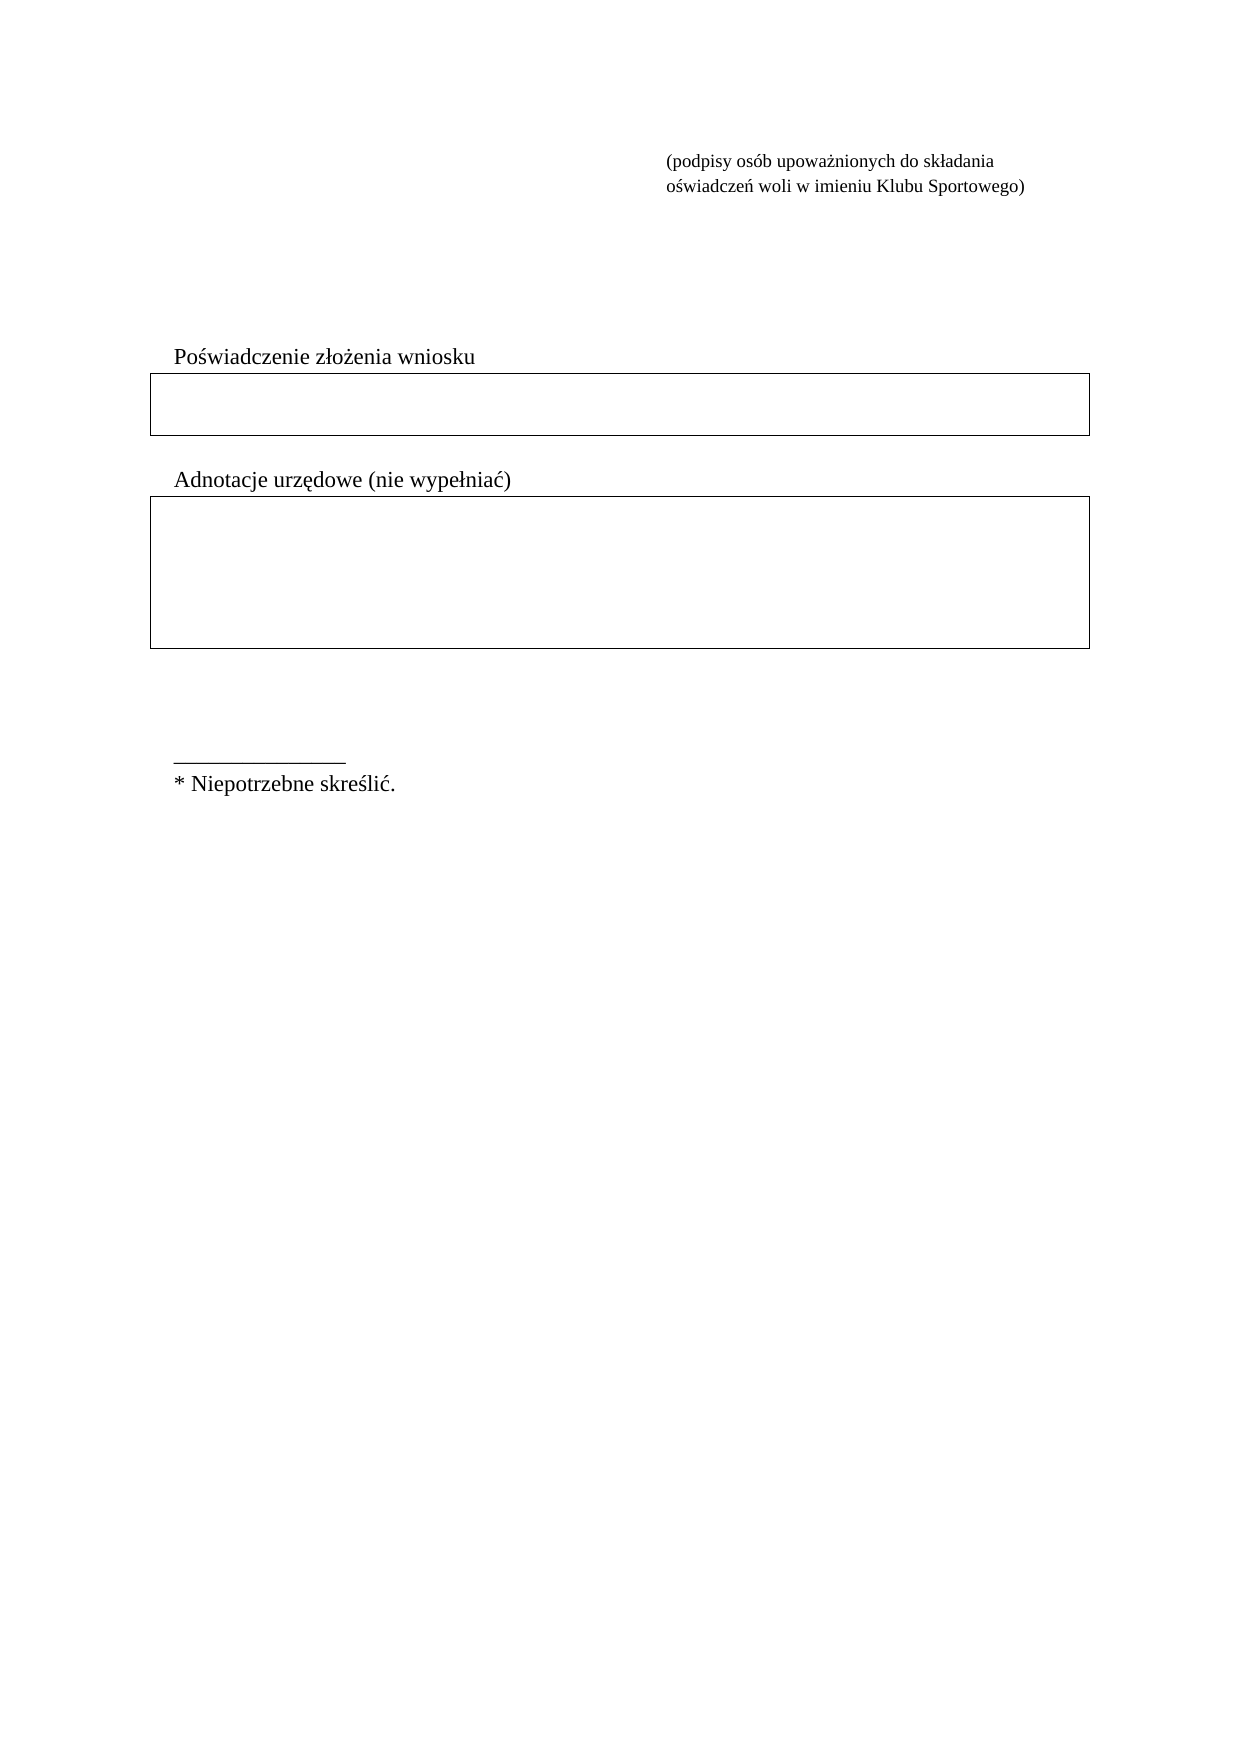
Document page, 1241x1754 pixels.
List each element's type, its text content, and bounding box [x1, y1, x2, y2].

text oświadczeń woli w imieniu Klubu Sportowego) [666, 175, 1090, 196]
text Adnotacje urzędowe (nie wypełniać) [150, 466, 1090, 492]
table_header [151, 374, 1089, 434]
text Poświadczenie złożenia wniosku [150, 343, 1090, 369]
text _______________ [150, 740, 1090, 766]
table_header [151, 497, 1089, 648]
text * Niepotrzebne skreślić. [150, 770, 1090, 796]
text (podpisy osób upoważnionych do składania [592, 150, 1090, 172]
